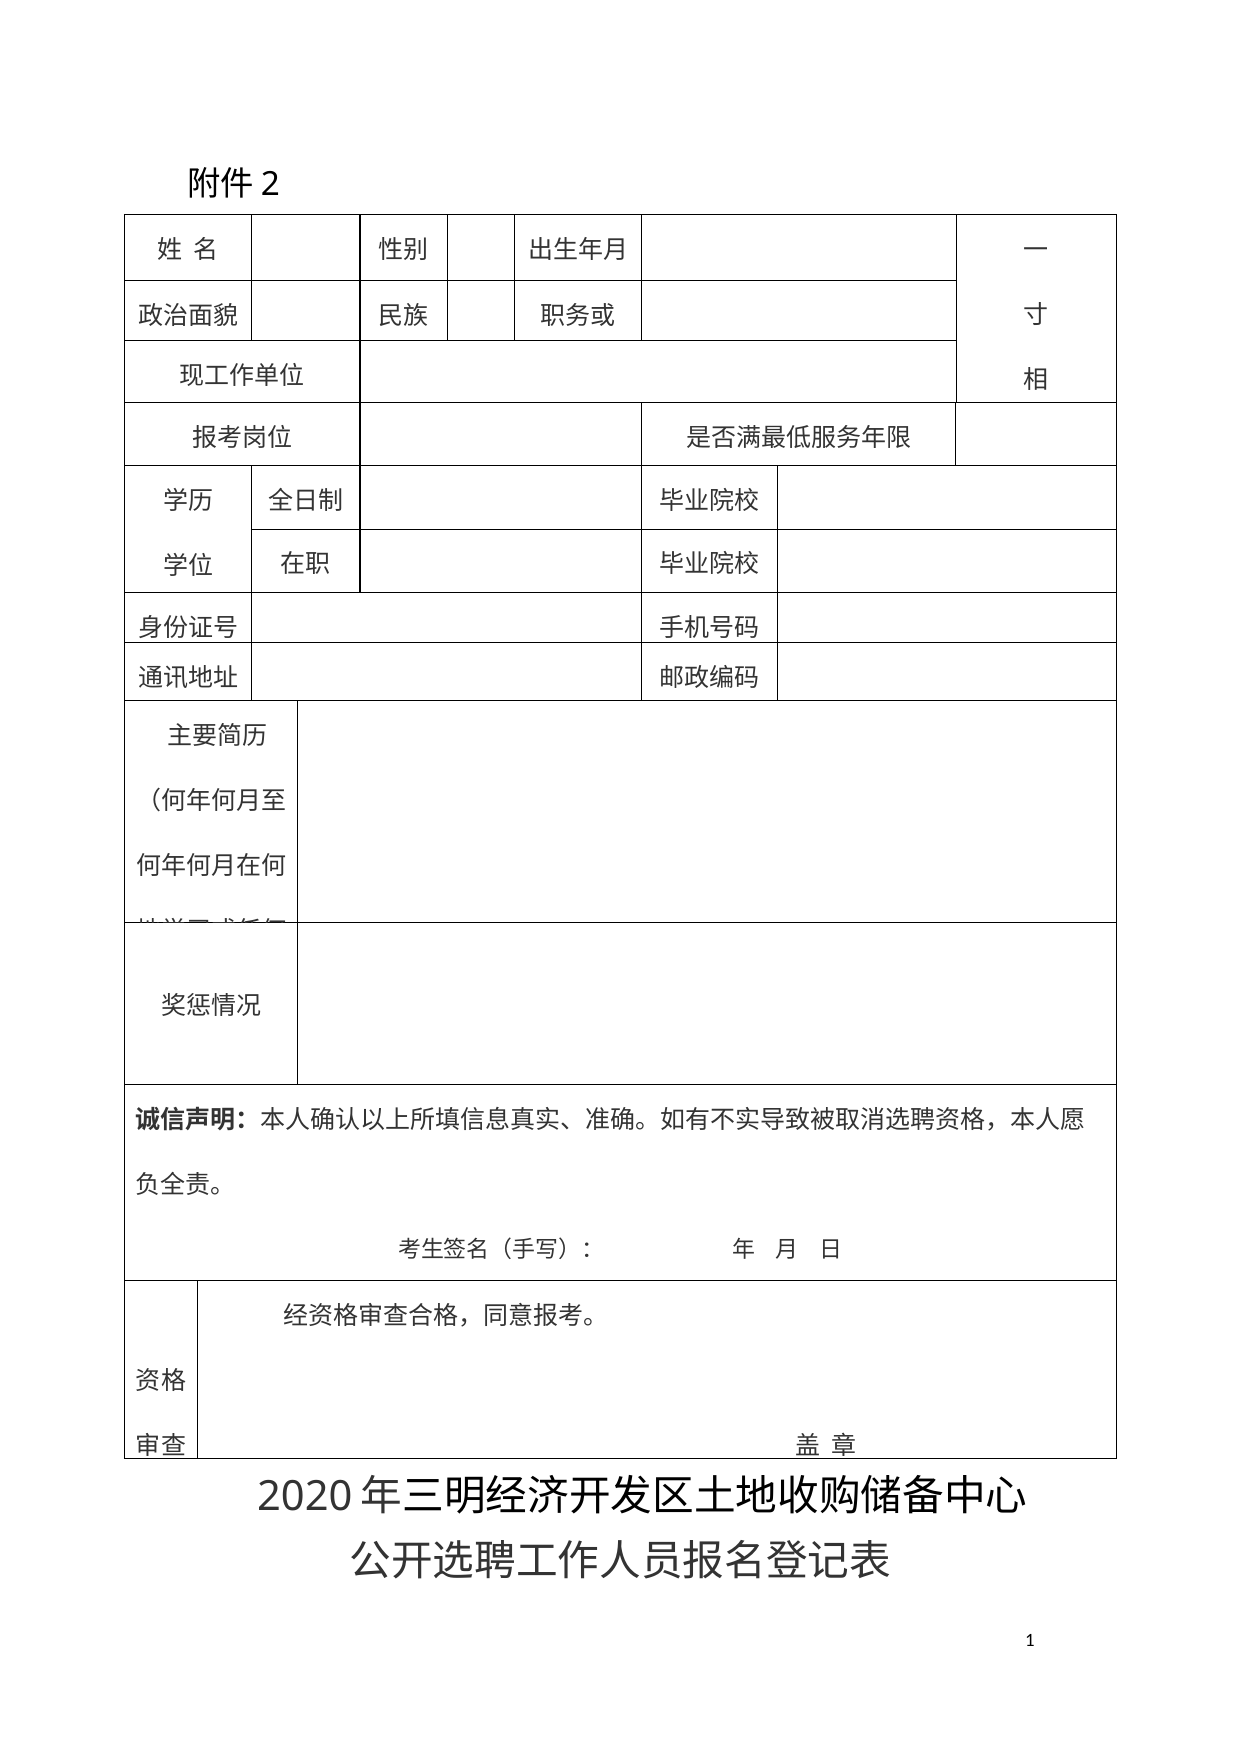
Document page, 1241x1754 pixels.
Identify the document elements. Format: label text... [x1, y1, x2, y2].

table_cell [361, 466, 641, 528]
table_header [252, 215, 359, 280]
table_cell 报考岗位 （岗位编码） [125, 403, 359, 465]
table_cell 邮政编码 [642, 643, 777, 700]
table_cell 毕业院校 及专业 [642, 530, 777, 592]
table_cell 诚信声明：本人确认以上所填信息真实、准确。如有不实导致被取消选聘资格，本人愿负全责。 考生签名（手写）： 年 月 日 [125, 1085, 1116, 1280]
table_cell 学历 学位 [125, 466, 251, 592]
text 2020年三明经济开发区土地收购储备中心 [187, 1459, 1053, 1524]
table_cell [778, 466, 1116, 528]
table_cell 全日制 教育 [252, 466, 359, 528]
table_cell [642, 281, 956, 340]
table_cell [298, 701, 1116, 922]
table_cell 经资格审查合格，同意报考。 盖 章 年 月 日 [198, 1281, 1116, 1458]
table_header 一 寸 相 片 [957, 215, 1116, 402]
table_cell 现工作单位 [125, 341, 359, 402]
table_cell 在职 教育 [252, 530, 359, 592]
table_cell 主要简历（何年何月至何年何月在何地学习或任何职务） [125, 701, 297, 922]
table_header [448, 215, 514, 280]
table_cell [361, 403, 641, 465]
table_cell 手机号码 [642, 593, 777, 642]
table_cell 是否满最低服务年限 或其他约定年限 [642, 403, 955, 465]
table_cell [956, 403, 1116, 465]
table_header [642, 215, 956, 280]
table_cell [778, 530, 1116, 592]
table_cell [252, 593, 641, 642]
table_cell 职务或 职称 [515, 281, 641, 340]
table_header 姓 名 [125, 215, 251, 280]
table_cell 通讯地址 [125, 643, 251, 700]
table_cell [778, 643, 1116, 700]
table_cell [778, 593, 1116, 642]
table_cell [448, 281, 514, 340]
text 公开选聘工作人员报名登记表 [187, 1524, 1053, 1589]
table_cell [361, 341, 956, 402]
table_header 性别 [361, 215, 447, 280]
table_cell 毕业院校 及专业 [642, 466, 777, 528]
table_cell 民族 [361, 281, 447, 340]
table_cell [298, 923, 1116, 1084]
table_cell [252, 281, 359, 340]
table_cell 身份证号 [125, 593, 251, 642]
table_cell [252, 643, 641, 700]
table_cell 奖惩情况 [125, 923, 297, 1084]
table_header 出生年月 [515, 215, 641, 280]
table_cell 资格审查意见 [125, 1281, 197, 1458]
text 附件2 [187, 149, 1053, 214]
table_cell [361, 530, 641, 592]
table_cell 政治面貌 [125, 281, 251, 340]
